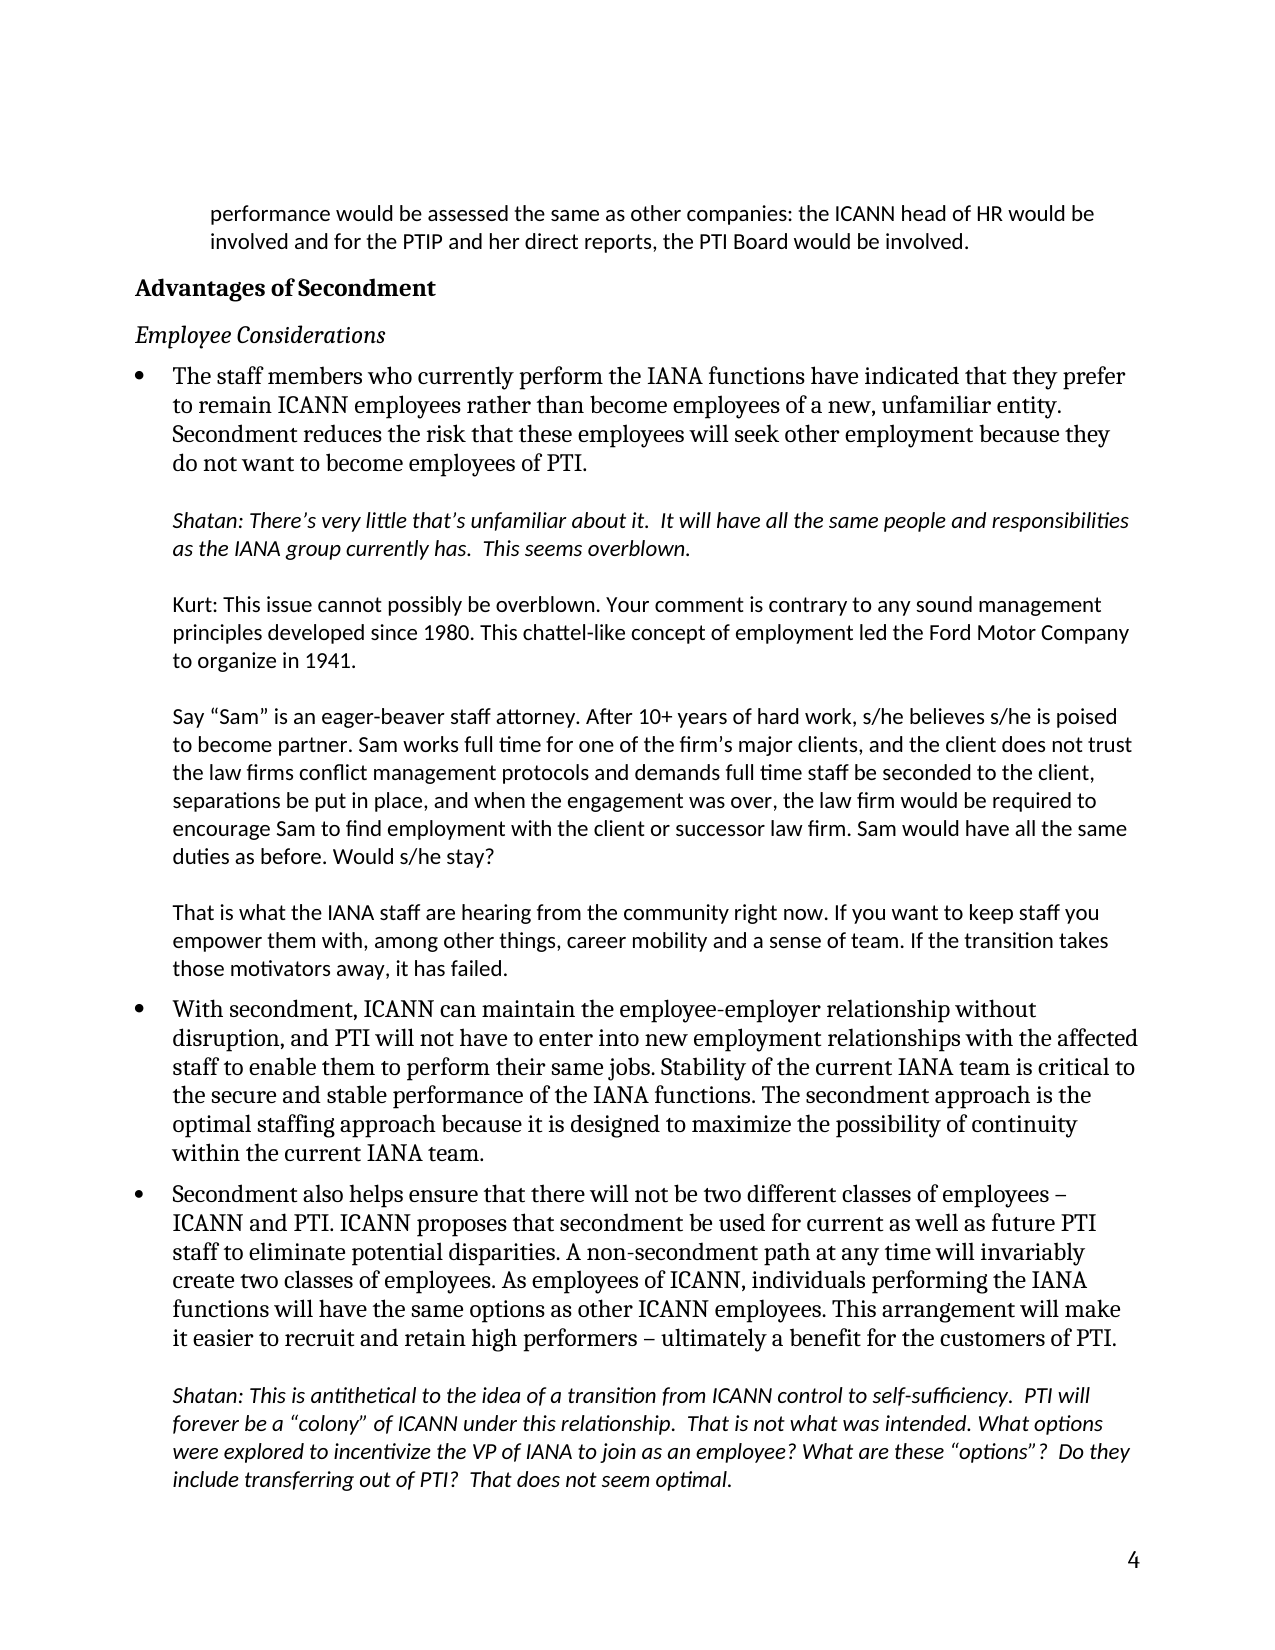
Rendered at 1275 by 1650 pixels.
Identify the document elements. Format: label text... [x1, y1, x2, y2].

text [210, 199, 1140, 255]
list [135, 1180, 1140, 1493]
subtitle Employee Considerations [135, 321, 1140, 350]
list The staff members who currently perform the IANA functions have indicated that they prefer to remain ICANN employees rather than become employees of a new, unfamiliar entity. Secondment reduces the risk that these employees will seek other employment because they do not want to become employees of PTI. Shatan: There’s very little that’s unfamiliar about it. It will have all the same people and responsibilities as the IANA group currently has. This seems overblown. Kurt: This issue cannot possibly be overblown. Your comment is contrary to any sound management principles developed since 1980. This chattel-like concept of employment led the Ford Motor Company to organize in 1941. Say “Sam” is an eager-beaver staff attorney. After 10+ years of hard work, s/he believes s/he is poised to become partner. Sam works full time for one of the firm’s major clients, and the client does not trust the law firms conflict management protocols and demands full time staff be seconded to the client, separations be put in place, and when the engagement was over, the law firm would be required to encourage Sam to find employment with the client or successor law firm. Sam would have all the same duties as before. Would s/he stay? That is what the IANA staff are hearing from the community right now. If you want to keep staff you empower them with, among other things, career mobility and a sense of team. If the transition takes those motivators away, it has failed. [135, 362, 1140, 982]
subtitle Advantages of Secondment [135, 273, 1140, 302]
list With secondment, ICANN can maintain the employee-employer relationship without disruption, and PTI will not have to enter into new employment relationships with the affected staff to enable them to perform their same jobs. Stability of the current IANA team is critical to the secure and stable performance of the IANA functions. The secondment approach is the optimal staffing approach because it is designed to maximize the possibility of continuity within the current IANA team. [135, 995, 1140, 1167]
